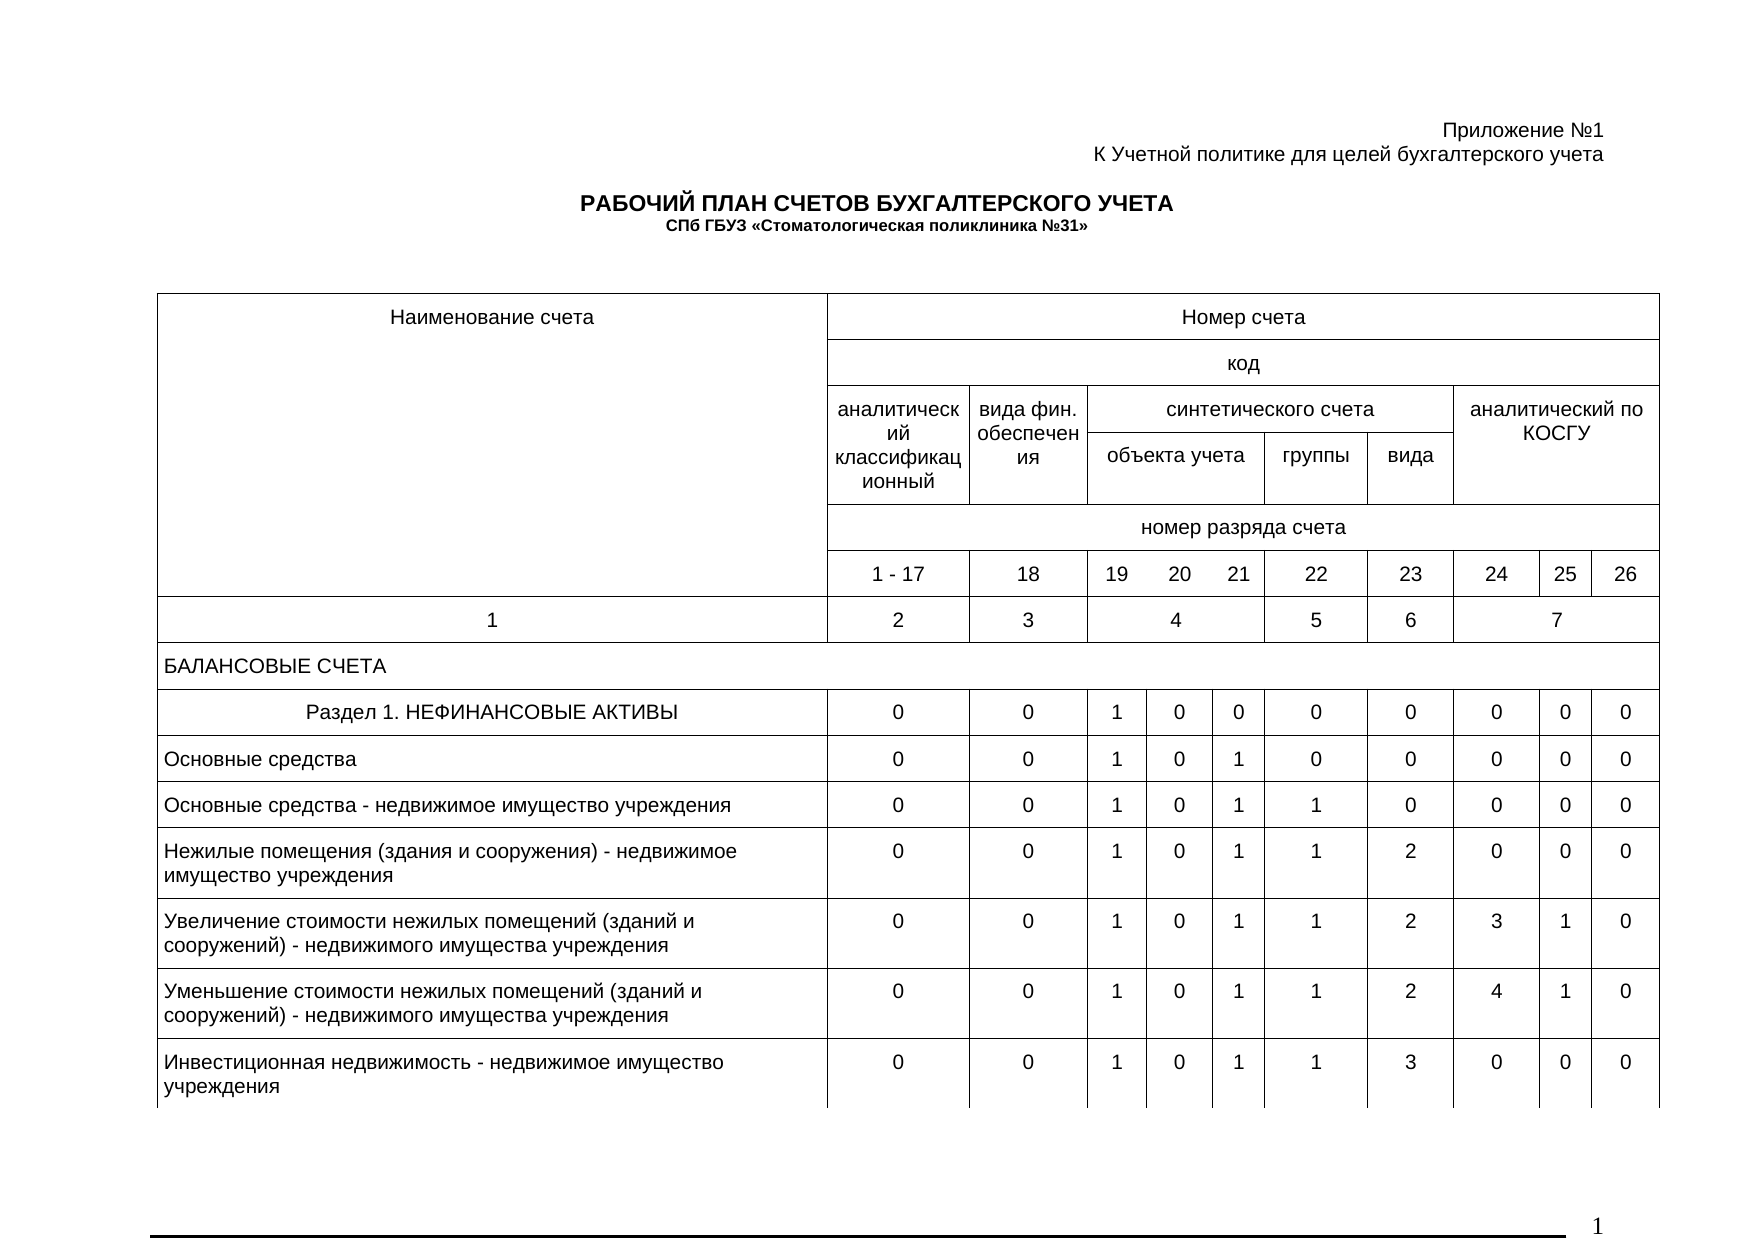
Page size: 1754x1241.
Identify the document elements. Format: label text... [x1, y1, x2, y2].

table_cell 0 [1454, 828, 1539, 897]
table_cell Увеличение стоимости нежилых помещений (зданий и сооружений) - недвижимого имущества учреждения [158, 899, 827, 968]
table_cell 1 [1213, 1039, 1264, 1108]
table_cell 0 [1454, 1039, 1539, 1108]
table_cell 0 [1368, 782, 1453, 827]
table_cell группы [1265, 433, 1367, 503]
table_cell 0 [970, 828, 1087, 897]
table_cell 1 [158, 597, 827, 642]
table_cell 0 [1540, 828, 1591, 897]
table_cell 0 [1147, 899, 1212, 968]
table_cell 1 [1088, 969, 1146, 1038]
table_cell 0 [1213, 690, 1264, 735]
table_cell 0 [970, 1039, 1087, 1108]
table_cell 0 [1147, 1039, 1212, 1108]
table_cell 0 [1592, 899, 1659, 968]
title РАБОЧИЙ ПЛАН СЧЕТОВ БУХГАЛТЕРСКОГО УЧЕТА СПб ГБУЗ «Стоматологическая поликлиника №31» [150, 190, 1604, 235]
table_cell 0 [1540, 782, 1591, 827]
table_cell 0 [1592, 969, 1659, 1038]
table_cell 2 [1368, 828, 1453, 897]
table_cell 0 [1147, 969, 1212, 1038]
table_cell 1 [1088, 782, 1146, 827]
table_cell синтетического счета [1088, 386, 1453, 432]
table_cell 1 [1213, 782, 1264, 827]
table_cell 5 [1265, 597, 1367, 642]
table_cell Раздел 1. НЕФИНАНСОВЫЕ АКТИВЫ [158, 690, 827, 735]
table_cell аналитический по КОСГУ [1454, 386, 1659, 503]
table_cell 0 [828, 969, 969, 1038]
table_cell 25 [1540, 551, 1591, 596]
table_cell 0 [1147, 690, 1212, 735]
table_cell 1 [1213, 899, 1264, 968]
table_cell 0 [1540, 736, 1591, 781]
table_cell 1 [1265, 1039, 1367, 1108]
table_cell 0 [828, 899, 969, 968]
table_cell 0 [1592, 1039, 1659, 1108]
table_cell 3 [1368, 1039, 1453, 1108]
table_cell вида фин. обеспечения [970, 386, 1087, 503]
table_cell 19 [1088, 551, 1146, 596]
table_cell 1 [1265, 969, 1367, 1038]
table_cell 1 [1265, 782, 1367, 827]
table_cell 0 [1147, 828, 1212, 897]
table_cell 7 [1454, 597, 1659, 642]
table_cell Инвестиционная недвижимость - недвижимое имущество учреждения [158, 1039, 827, 1108]
table_cell 3 [970, 597, 1087, 642]
table_cell 0 [1592, 736, 1659, 781]
table_cell 21 [1213, 551, 1264, 596]
table_cell 0 [1265, 736, 1367, 781]
table_cell Уменьшение стоимости нежилых помещений (зданий и сооружений) - недвижимого имущества учреждения [158, 969, 827, 1038]
table_cell номер разряда счета [828, 505, 1659, 550]
table_cell 26 [1592, 551, 1659, 596]
table_cell 0 [1147, 736, 1212, 781]
table_cell 1 [1213, 736, 1264, 781]
table_cell 20 [1146, 551, 1213, 596]
table_cell 23 [1368, 551, 1453, 596]
table_cell 24 [1454, 551, 1539, 596]
table_cell 0 [970, 736, 1087, 781]
table_cell 1 [1540, 969, 1591, 1038]
table_cell 18 [970, 551, 1087, 596]
table_cell 3 [1454, 899, 1539, 968]
table_cell код [828, 340, 1659, 385]
table_cell 0 [1592, 782, 1659, 827]
table_cell аналитический классификационный [828, 386, 969, 503]
table_cell 0 [1368, 690, 1453, 735]
table_cell 0 [828, 736, 969, 781]
table_cell 0 [1592, 690, 1659, 735]
table_cell 0 [1147, 782, 1212, 827]
table_cell 0 [828, 828, 969, 897]
table_cell 1 [1088, 1039, 1146, 1108]
table_cell 1 - 17 [828, 551, 969, 596]
table_cell БАЛАНСОВЫЕ СЧЕТА [158, 643, 1659, 688]
table_cell 2 [1368, 969, 1453, 1038]
table_cell 6 [1368, 597, 1453, 642]
table_cell 1 [1088, 690, 1146, 735]
table_cell 1 [1265, 899, 1367, 968]
table_cell 1 [1213, 969, 1264, 1038]
table_cell 1 [1088, 828, 1146, 897]
table_cell 0 [1454, 782, 1539, 827]
table_cell 0 [1265, 690, 1367, 735]
table_cell 4 [1454, 969, 1539, 1038]
table_cell Основные средства - недвижимое имущество учреждения [158, 782, 827, 827]
table_cell 0 [970, 969, 1087, 1038]
table_cell 0 [1454, 736, 1539, 781]
table_cell Основные средства [158, 736, 827, 781]
table_cell 0 [1540, 1039, 1591, 1108]
table_cell 0 [1454, 690, 1539, 735]
table_cell 1 [1088, 899, 1146, 968]
table_cell 0 [1368, 736, 1453, 781]
table_header Номер счета [828, 294, 1659, 339]
table_cell 1 [1540, 899, 1591, 968]
table_cell 0 [970, 690, 1087, 735]
table_cell 0 [970, 899, 1087, 968]
table_cell вида [1368, 433, 1453, 503]
table_cell 4 [1088, 597, 1264, 642]
table_cell 0 [1540, 690, 1591, 735]
table_cell 0 [828, 690, 969, 735]
table_cell 1 [1088, 736, 1146, 781]
text Приложение №1 [150, 118, 1604, 142]
table_cell 1 [1213, 828, 1264, 897]
table_cell 22 [1265, 551, 1367, 596]
table_cell 1 [1265, 828, 1367, 897]
table_cell 0 [1592, 828, 1659, 897]
text К Учетной политике для целей бухгалтерского учета [150, 142, 1604, 166]
table_cell 0 [828, 1039, 969, 1108]
table_cell Нежилые помещения (здания и сооружения) - недвижимое имущество учреждения [158, 828, 827, 897]
table_cell 0 [828, 782, 969, 827]
table_header Наименование счета [158, 294, 827, 596]
table_cell 2 [1368, 899, 1453, 968]
table_cell 0 [970, 782, 1087, 827]
table_cell 2 [828, 597, 969, 642]
table_cell объекта учета [1088, 433, 1264, 503]
